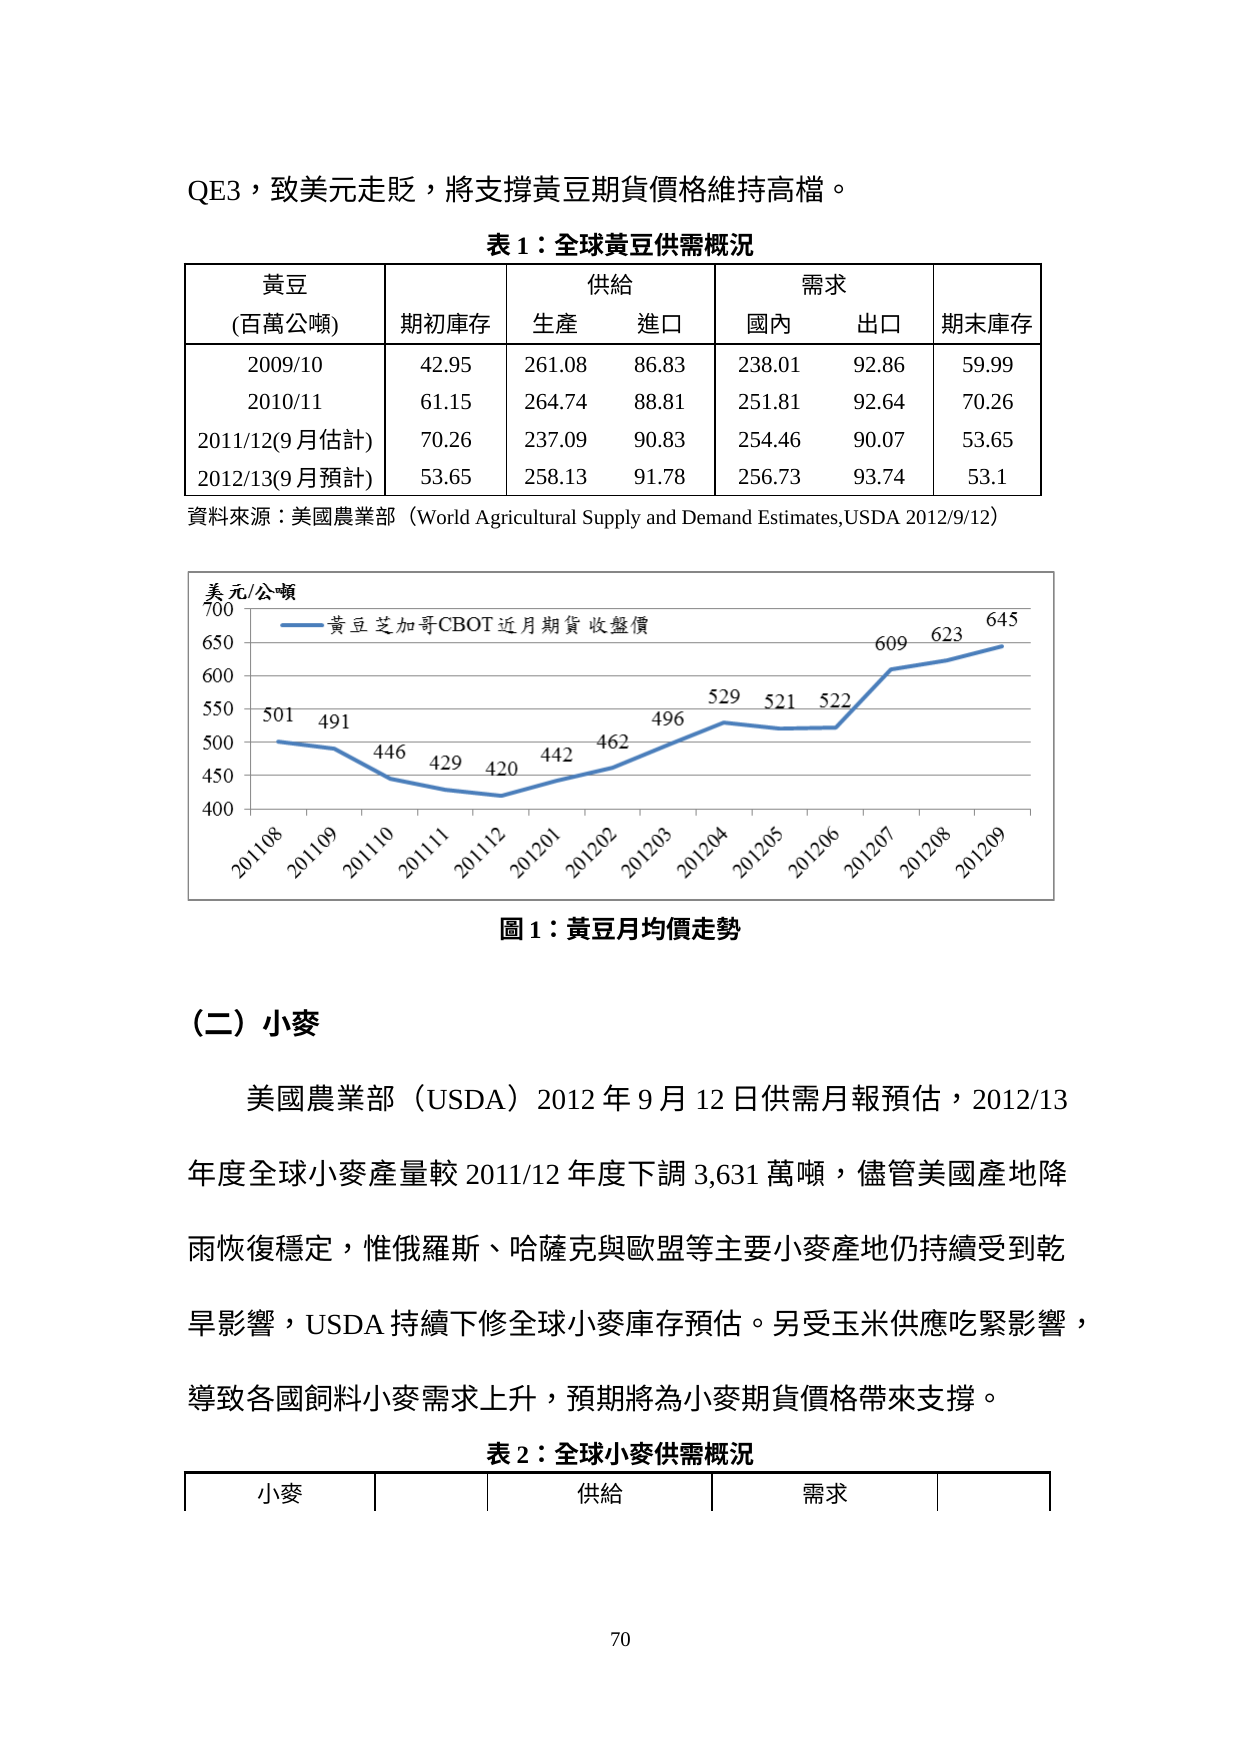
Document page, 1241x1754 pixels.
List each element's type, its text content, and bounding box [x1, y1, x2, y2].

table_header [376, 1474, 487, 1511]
text （二）小麥 [175, 984, 1053, 1059]
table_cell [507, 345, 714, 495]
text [187, 150, 1067, 225]
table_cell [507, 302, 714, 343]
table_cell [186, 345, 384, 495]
picture [187, 571, 1055, 901]
text 美國農業部（USDA）2012年9月12日供需月報預估，2012/13年度全球小麥產量較2011/12年度下調3,631萬噸，儘管美國產地降雨恢復穩定，惟俄羅斯、哈薩克與歐盟等主要小麥產地仍持續受到乾旱影響，USDA持續下修全球小麥庫存預估。另受玉米供應吃緊影響，導致各國飼料小麥需求上升，預期將為小麥期貨價格帶來支撐。 [187, 1059, 1067, 1434]
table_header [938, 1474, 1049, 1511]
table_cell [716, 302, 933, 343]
text 資料來源：美國農業部（World Agricultural Supply and Demand Estimates,USDA 2012/9/12） [187, 496, 1053, 534]
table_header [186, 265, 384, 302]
text 表2：全球小麥供需概況 [187, 1434, 1053, 1471]
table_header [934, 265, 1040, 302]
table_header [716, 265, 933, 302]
text 表1：全球黃豆供需概況 [187, 225, 1053, 262]
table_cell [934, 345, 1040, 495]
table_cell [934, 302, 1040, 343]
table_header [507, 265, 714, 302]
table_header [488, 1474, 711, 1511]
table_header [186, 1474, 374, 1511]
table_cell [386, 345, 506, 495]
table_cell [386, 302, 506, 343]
text 圖1：黃豆月均價走勢 [187, 909, 1053, 946]
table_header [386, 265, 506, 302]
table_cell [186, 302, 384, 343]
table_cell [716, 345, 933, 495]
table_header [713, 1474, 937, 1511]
